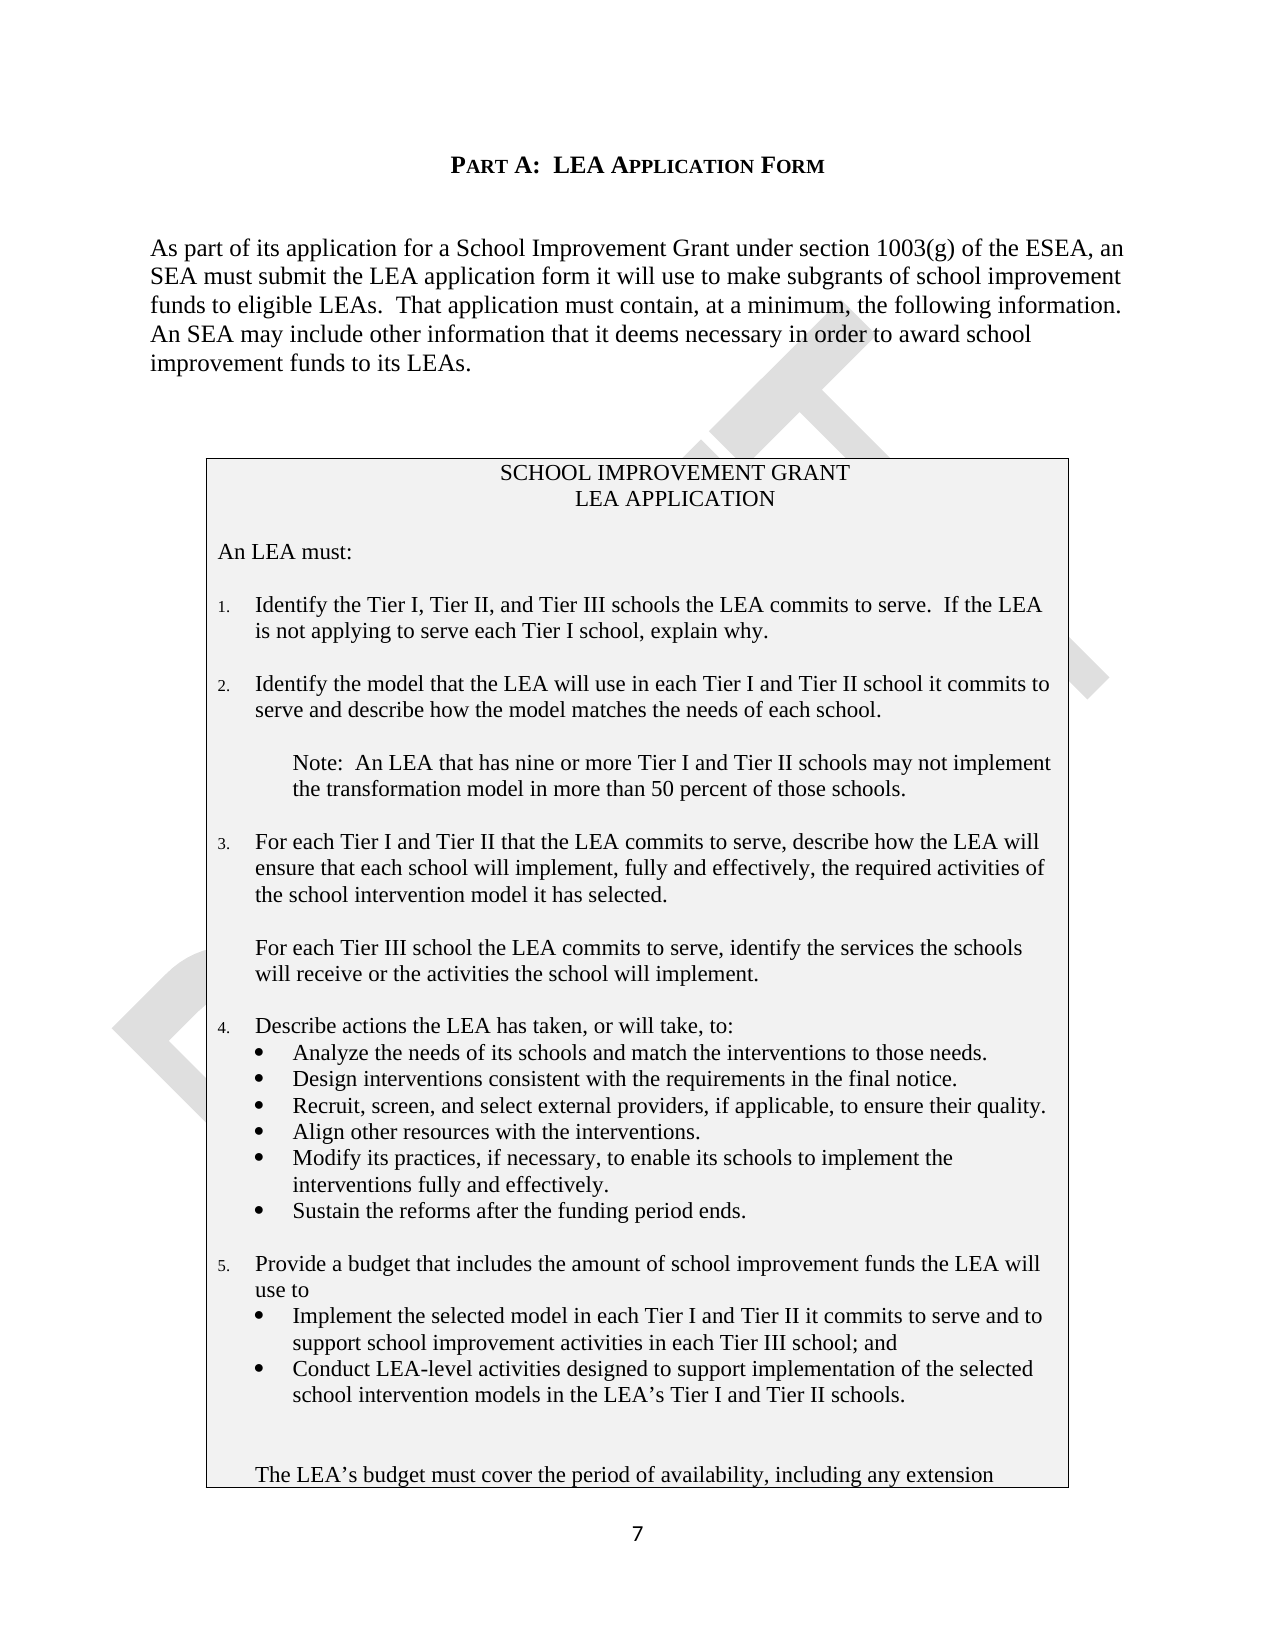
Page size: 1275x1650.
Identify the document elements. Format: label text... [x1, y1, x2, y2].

text As part of its application for a School Improvement Grant under section 1003(g) of the ESEA, an SEA must submit the LEA application form it will use to make subgrants of school improvement funds to eligible LEAs. That application must contain, at a minimum, the following information. An SEA may include other information that it deems necessary in order to award school improvement funds to its LEAs. [150, 233, 1125, 376]
text Part a: LEA Application Form [150, 150, 1125, 179]
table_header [207, 459, 1068, 1487]
